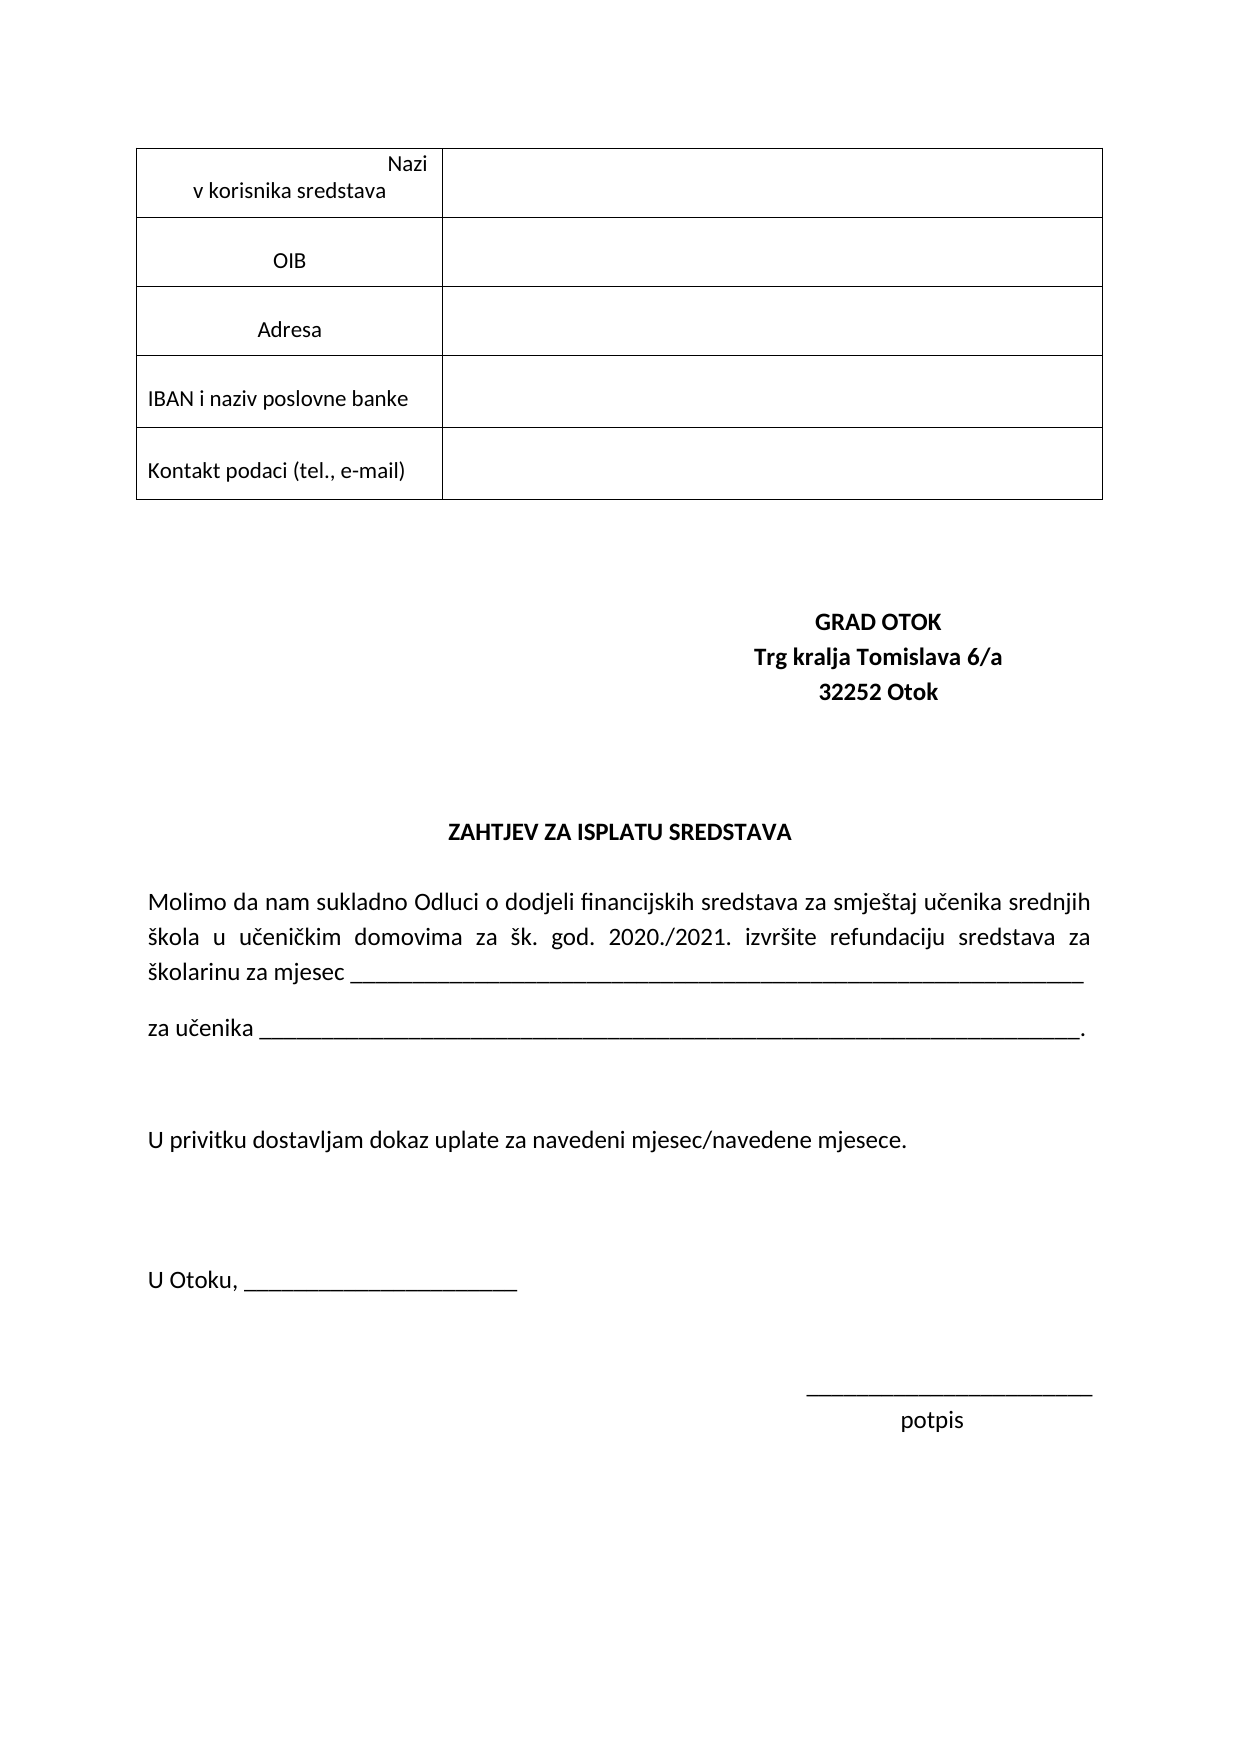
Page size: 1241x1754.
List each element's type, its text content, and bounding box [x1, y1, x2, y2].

text U privitku dostavljam dokaz uplate za navedeni mjesec/navedene mjesece. [148, 1124, 1093, 1154]
table_header [443, 149, 1102, 217]
table_cell Kontakt podaci (tel., e-mail) [137, 428, 442, 499]
text _______________________ [148, 1369, 1093, 1399]
table_cell [443, 218, 1102, 286]
table_cell [443, 356, 1102, 427]
table_cell Adresa [137, 287, 442, 355]
table_cell [443, 287, 1102, 355]
table_cell [443, 428, 1102, 499]
table_header Naziv korisnika sredstava [137, 149, 442, 217]
text Molimo da nam sukladno Odluci o dodjeli financijskih sredstava za smještaj učenika srednjih škola u učeničkim domovima za šk. god. 2020./2021. izvršite refundaciju sredstava za školarinu za mjesec ___________________________________________________________ [148, 886, 1093, 987]
text za učenika __________________________________________________________________. [148, 1012, 1093, 1043]
text ZAHTJEV ZA ISPLATU SREDSTAVA [148, 816, 1093, 847]
text Trg kralja Tomislava 6/a [148, 641, 1093, 672]
text 32252 Otok [148, 676, 1093, 707]
text GRAD OTOK [148, 606, 1093, 637]
text potpis [148, 1404, 1093, 1434]
table_cell OIB [137, 218, 442, 286]
table_cell IBAN i naziv poslovne banke [137, 356, 442, 427]
text U Otoku, ______________________ [148, 1264, 1093, 1294]
